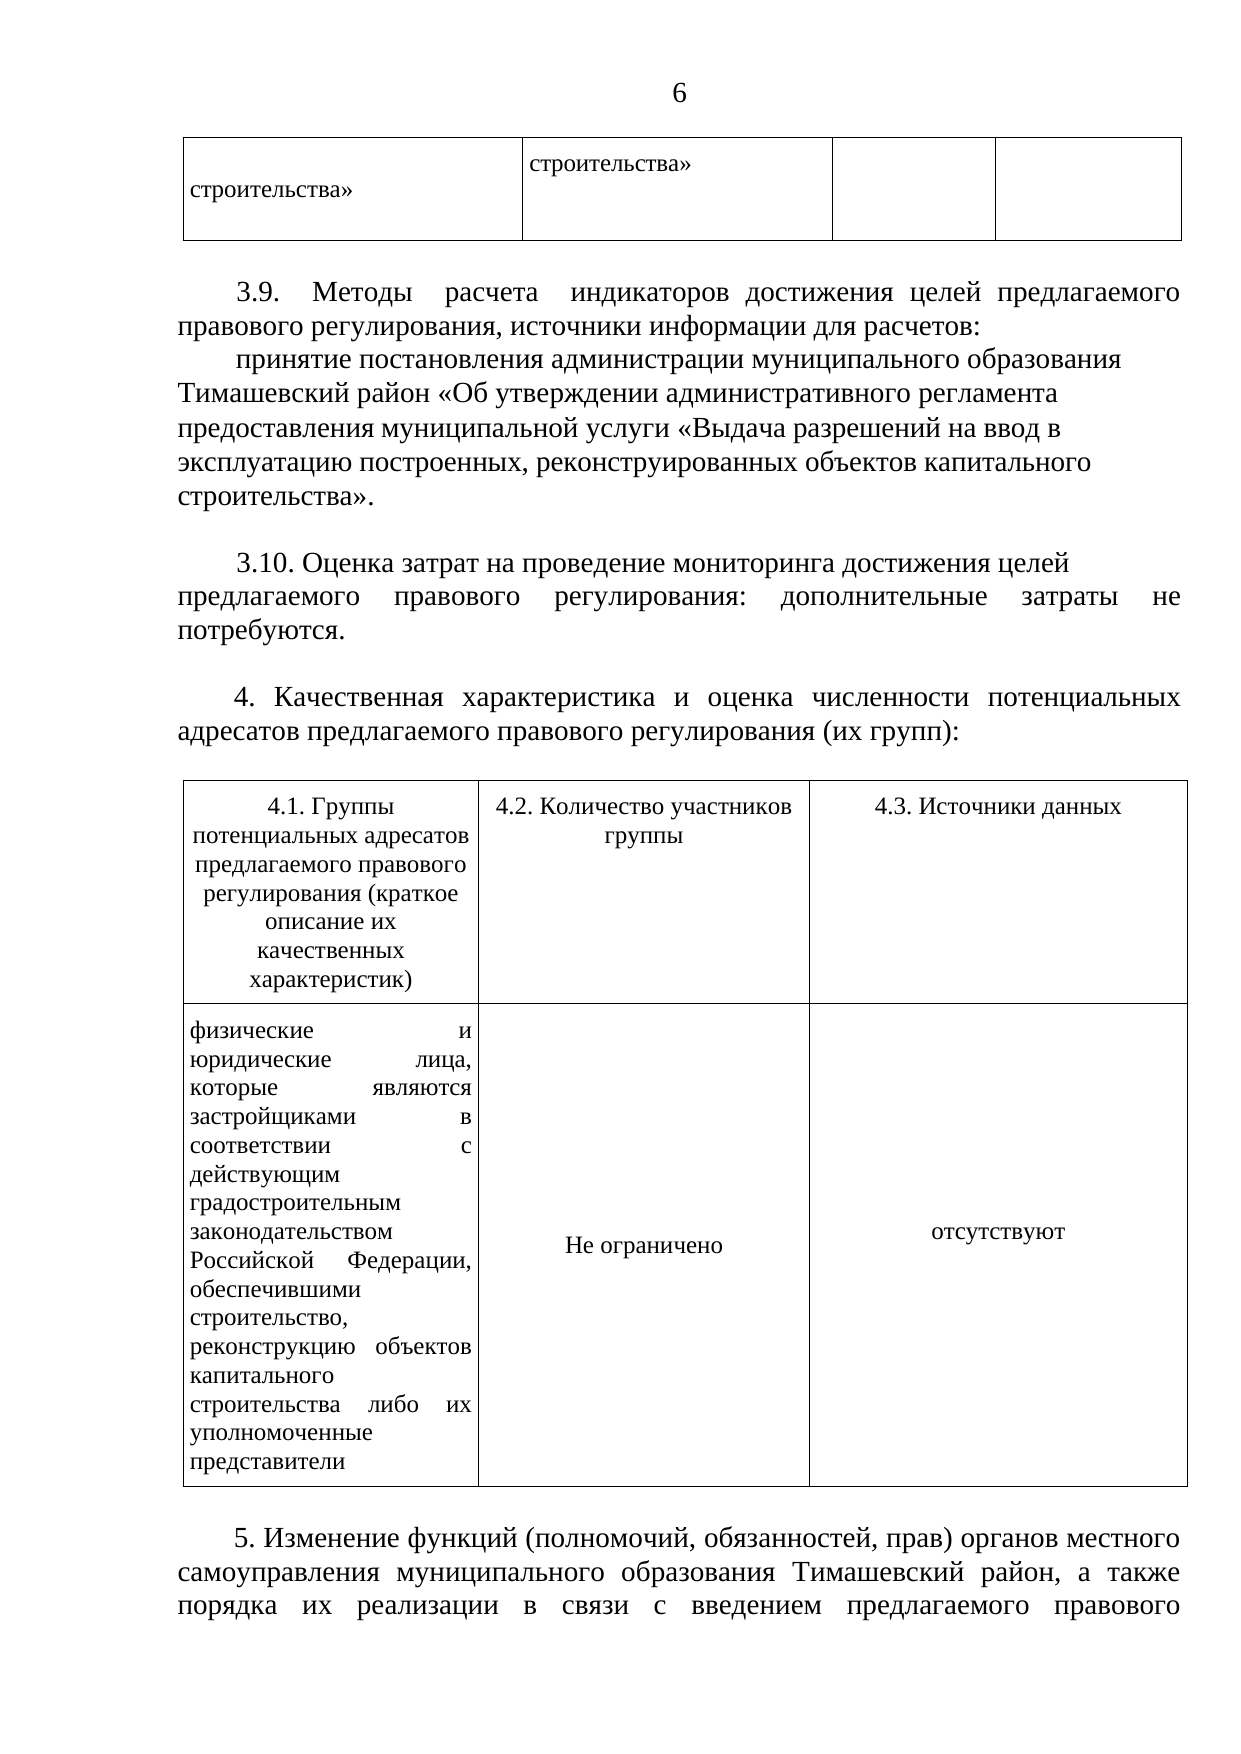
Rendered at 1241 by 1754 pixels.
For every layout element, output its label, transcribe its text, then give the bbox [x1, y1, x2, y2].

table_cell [996, 138, 1181, 240]
table_cell физические и юридические лица, которые являются застройщиками в соответствии с действующим градостроительным законодательством Российской Федерации, обеспечившими строительство, реконструкцию объектов капитального строительства либо их уполномоченные представители [184, 1004, 478, 1486]
text предлагаемого правового регулирования: дополнительные затраты не потребуются. [177, 578, 1181, 646]
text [177, 1520, 1181, 1621]
text принятие постановления администрации муниципального образования Тимашевский район «Об утверждении административного регламента предоставления муниципальной услуги «Выдача разрешений на ввод в эксплуатацию построенных, реконструированных объектов капитального строительства». [177, 342, 1181, 511]
text 3.9. Методы расчета индикаторов достижения целей предлагаемого правового регулирования, источники информации для расчетов: [177, 274, 1181, 342]
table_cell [833, 138, 995, 240]
table_cell Не ограничено [479, 1004, 809, 1486]
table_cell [184, 138, 522, 240]
table_header 4.2. Количество участников группы [479, 781, 809, 1003]
text 4. Качественная характеристика и оценка численности потенциальных адресатов предлагаемого правового регулирования (их групп): [177, 679, 1181, 746]
table_header 4.1. Группы потенциальных адресатов предлагаемого правового регулирования (краткое описание их качественных характеристик) [184, 781, 478, 1003]
table_cell отсутствуют [810, 1004, 1187, 1486]
table_header 4.3. Источники данных [810, 781, 1187, 1003]
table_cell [523, 138, 832, 240]
text 3.10. Оценка затрат на проведение мониторинга достижения целей [177, 545, 1181, 578]
